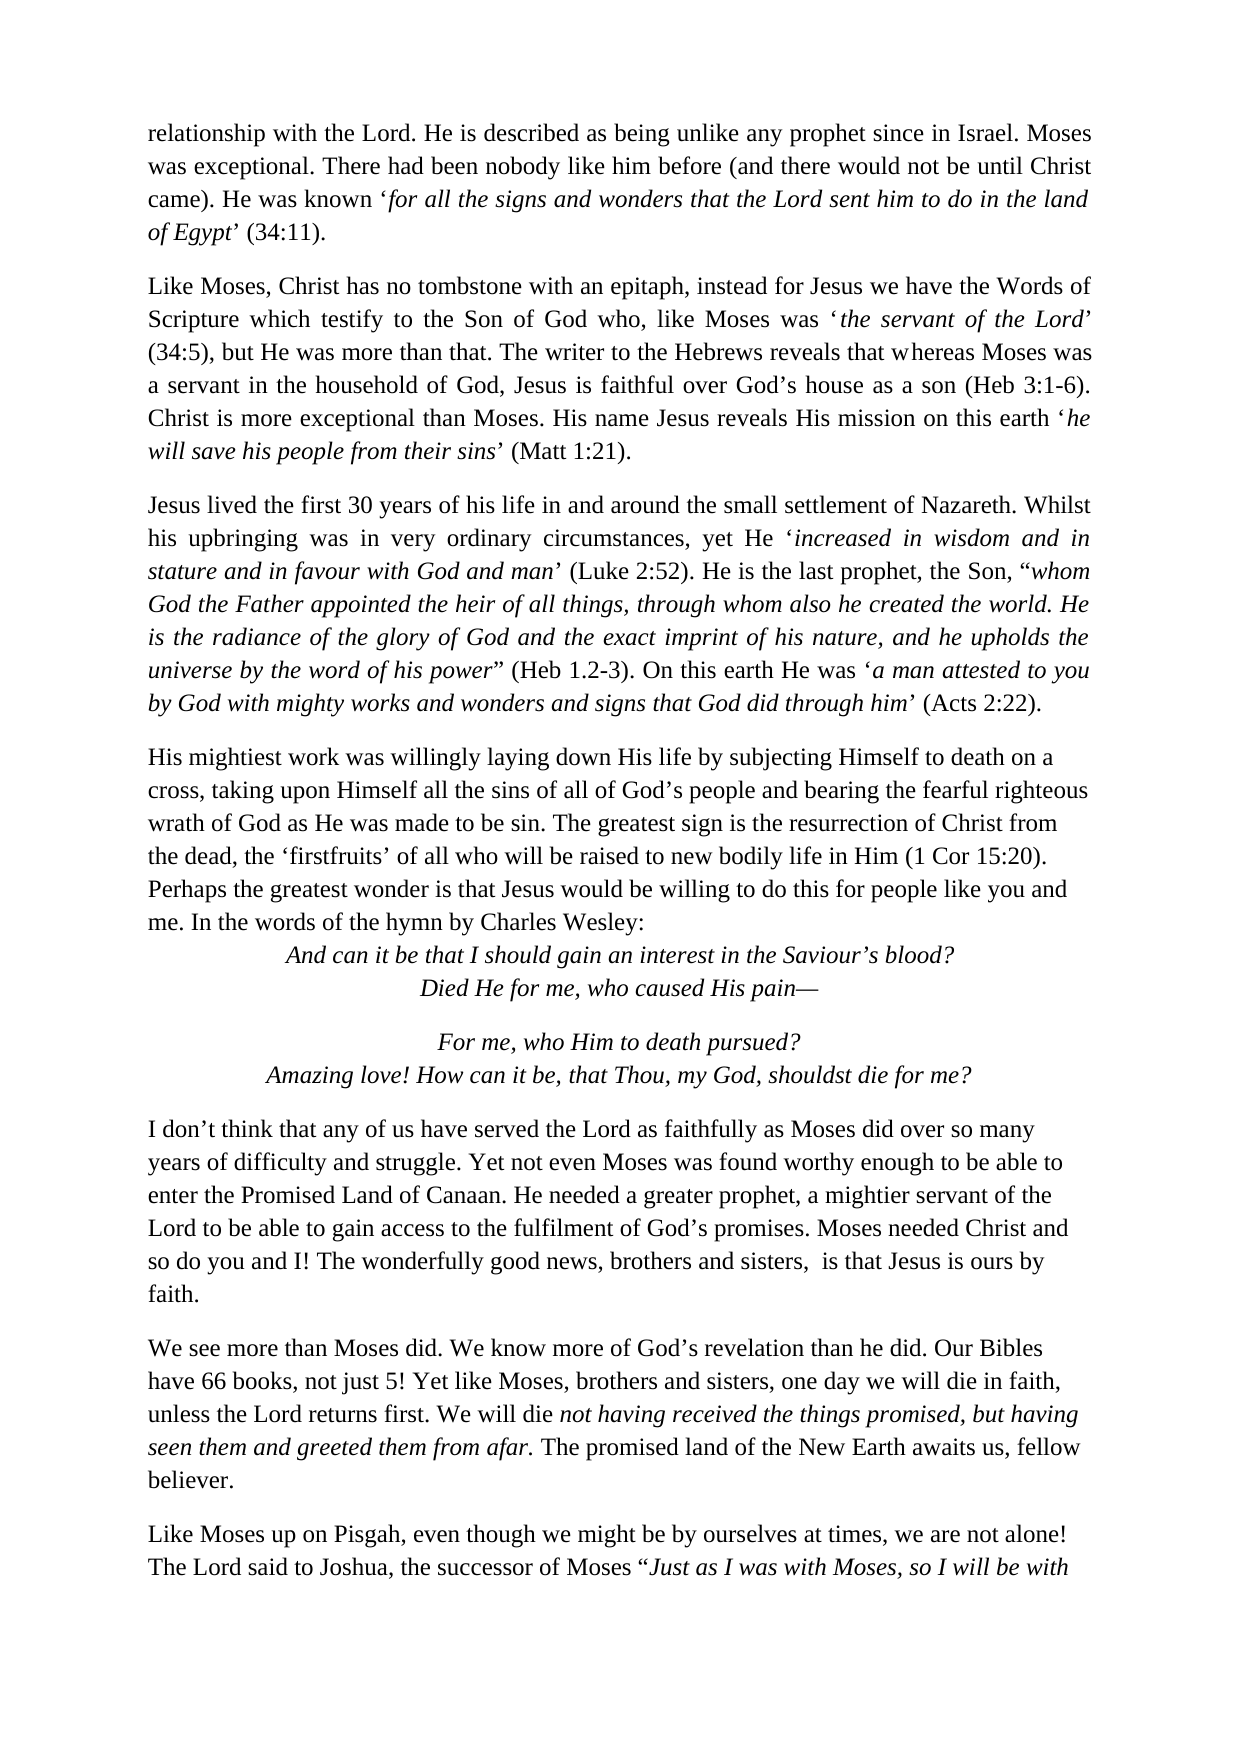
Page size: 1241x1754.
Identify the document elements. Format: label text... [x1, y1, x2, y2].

text Like Moses, Christ has no tombstone with an epitaph, instead for Jesus we have the Words of Scripture which testify to the Son of God who, like Moses was ‘the servant of the Lord’ (34:5), but He was more than that. The writer to the Hebrews reveals that whereas Moses was a servant in the household of God, Jesus is faithful over God’s house as a son (Heb 3:1-6). Christ is more exceptional than Moses. His name Jesus reveals His mission on this earth ‘he will save his people from their sins’ (Matt 1:21). [148, 271, 1092, 465]
text We see more than Moses did. We know more of God’s revelation than he did. Our Bibles have 66 books, not just 5! Yet like Moses, brothers and sisters, one day we will die in faith, unless the Lord returns first. We will die not having received the things promised, but having seen them and greeted them from afar. The promised land of the New Earth awaits us, fellow believer. [148, 1333, 1092, 1494]
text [148, 1519, 1092, 1581]
text And can it be that I should gain an interest in the Saviour’s blood? Died He for me, who caused His pain— [148, 940, 1092, 1002]
text Jesus lived the first 30 years of his life in and around the small settlement of Nazareth. Whilst his upbringing was in very ordinary circumstances, yet He ‘increased in wisdom and in stature and in favour with God and man’ (Luke 2:52). He is the last prophet, the Son, “whom God the Father appointed the heir of all things, through whom also he created the world. He is the radiance of the glory of God and the exact imprint of his nature, and he upholds the universe by the word of his power” (Heb 1.2-3). On this earth He was ‘a man attested to you by God with mighty works and wonders and signs that God did through him’ (Acts 2:22). [148, 490, 1092, 717]
text For me, who Him to death pursued? Amazing love! How can it be, that Thou, my God, shouldst die for me? [148, 1027, 1092, 1089]
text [148, 118, 1092, 246]
text His mightiest work was willingly laying down His life by subjecting Himself to death on a cross, taking upon Himself all the sins of all of God’s people and bearing the fearful righteous wrath of God as He was made to be sin. The greatest sign is the resurrection of Christ from the dead, the ‘firstfruits’ of all who will be raised to new bodily life in Him (1 Cor 15:20). Perhaps the greatest wonder is that Jesus would be willing to do this for people like you and me. In the words of the hymn by Charles Wesley: [148, 742, 1092, 936]
text I don’t think that any of us have served the Lord as faithfully as Moses did over so many years of difficulty and struggle. Yet not even Moses was found worthy enough to be able to enter the Promised Land of Canaan. He needed a greater prophet, a mightier servant of the Lord to be able to gain access to the fulfilment of God’s promises. Moses needed Christ and so do you and I! The wonderfully good news, brothers and sisters, is that Jesus is ours by faith. [148, 1114, 1092, 1308]
